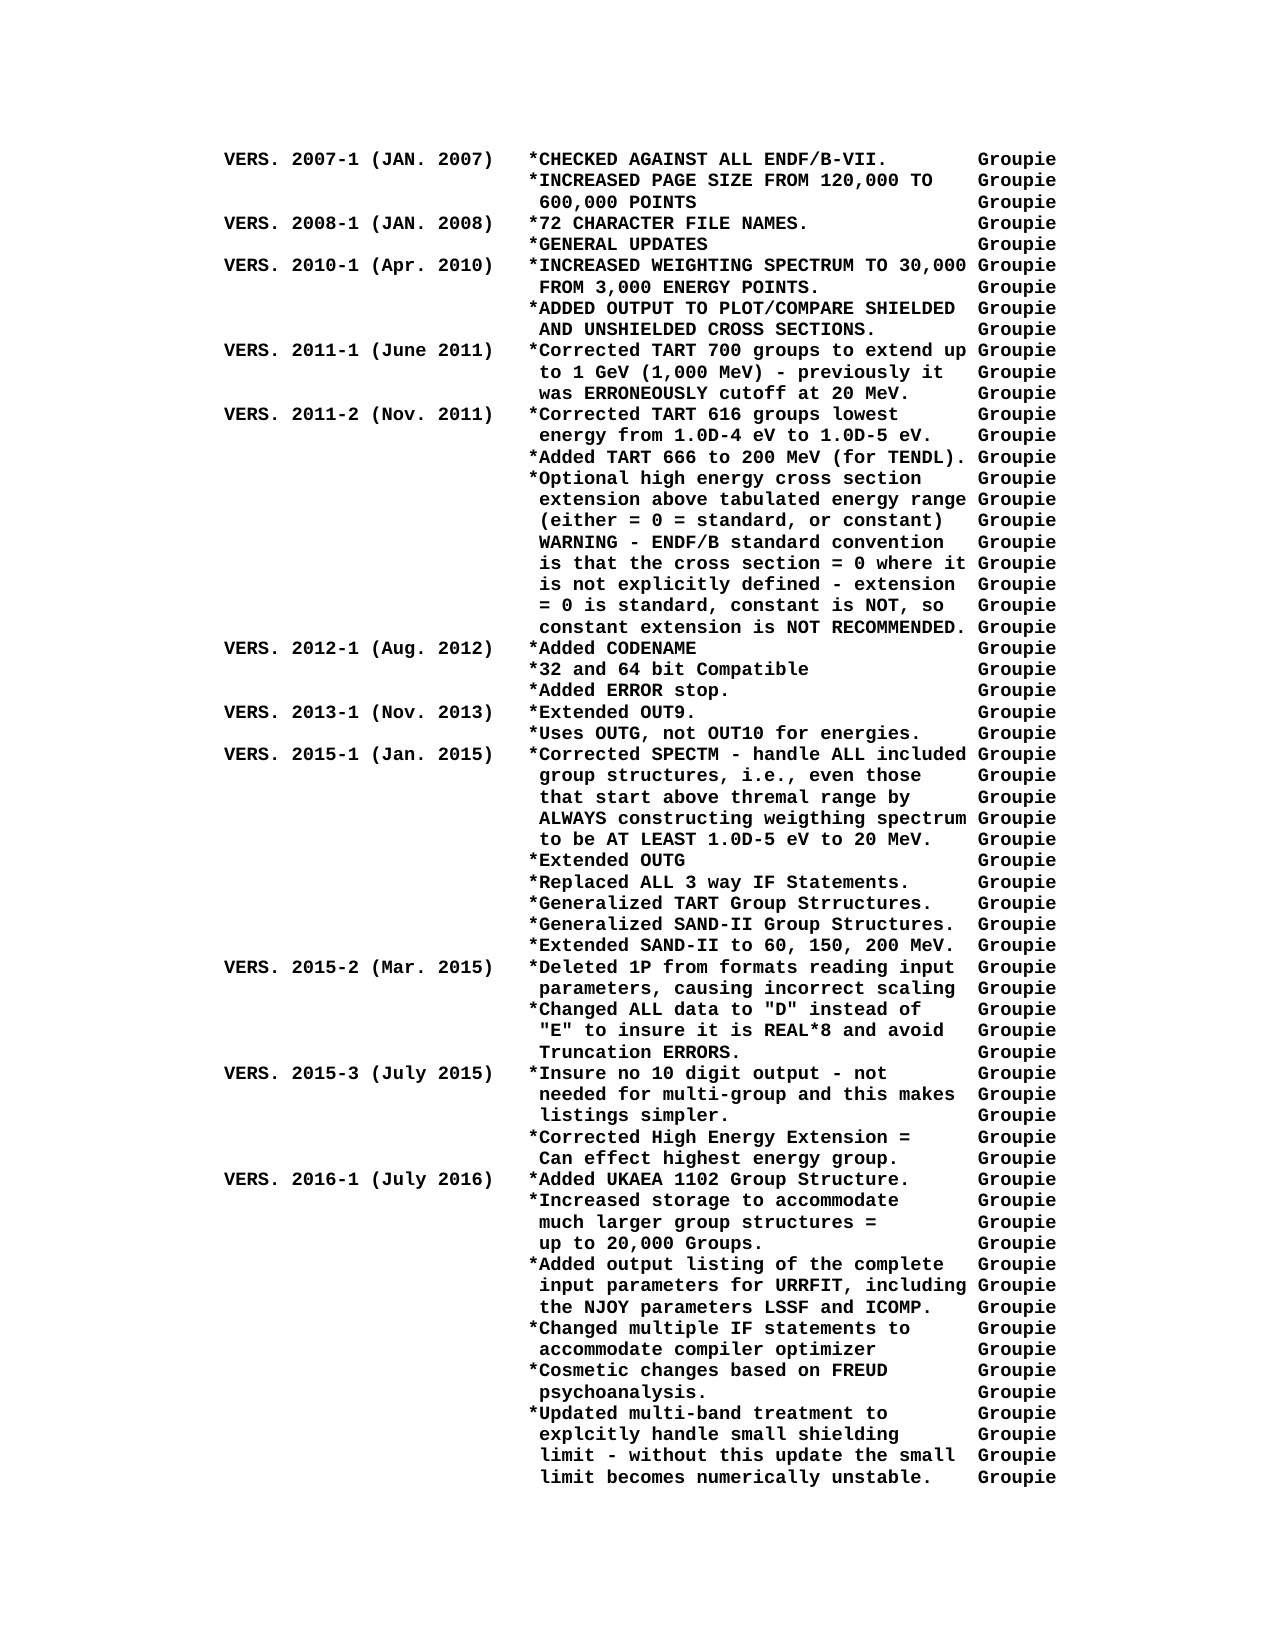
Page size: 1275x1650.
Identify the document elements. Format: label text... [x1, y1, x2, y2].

text VERS. 2008-1 (JAN. 2008) *72 CHARACTER FILE NAMES. Groupie [156, 214, 1118, 235]
text explcitly handle small shielding Groupie [156, 1425, 1118, 1446]
text FROM 3,000 ENERGY POINTS. Groupie [156, 277, 1118, 299]
text *Corrected High Energy Extension = Groupie [156, 1127, 1118, 1149]
text parameters, causing incorrect scaling Groupie [156, 979, 1118, 1000]
text accommodate compiler optimizer Groupie [156, 1340, 1118, 1361]
text *Increased storage to accommodate Groupie [156, 1191, 1118, 1212]
text is that the cross section = 0 where it Groupie [156, 554, 1118, 575]
text *Replaced ALL 3 way IF Statements. Groupie [156, 872, 1118, 894]
text limit - without this update the small Groupie [156, 1446, 1118, 1467]
text that start above thremal range by Groupie [156, 787, 1118, 809]
text energy from 1.0D-4 eV to 1.0D-5 eV. Groupie [156, 426, 1118, 447]
text 600,000 POINTS Groupie [156, 192, 1118, 214]
text *Extended SAND-II to 60, 150, 200 MeV. Groupie [156, 936, 1118, 957]
text *Updated multi-band treatment to Groupie [156, 1404, 1118, 1425]
text VERS. 2013-1 (Nov. 2013) *Extended OUT9. Groupie [156, 702, 1118, 724]
text *Uses OUTG, not OUT10 for energies. Groupie [156, 724, 1118, 745]
text *INCREASED PAGE SIZE FROM 120,000 TO Groupie [156, 171, 1118, 192]
text group structures, i.e., even those Groupie [156, 766, 1118, 787]
text constant extension is NOT RECOMMENDED. Groupie [156, 617, 1118, 639]
text *Cosmetic changes based on FREUD Groupie [156, 1361, 1118, 1382]
text was ERRONEOUSLY cutoff at 20 MeV. Groupie [156, 384, 1118, 405]
text VERS. 2015-1 (Jan. 2015) *Corrected SPECTM - handle ALL included Groupie [156, 745, 1118, 766]
text VERS. 2011-1 (June 2011) *Corrected TART 700 groups to extend up Groupie [156, 341, 1118, 362]
text AND UNSHIELDED CROSS SECTIONS. Groupie [156, 320, 1118, 341]
text *Generalized TART Group Strructures. Groupie [156, 894, 1118, 915]
text *GENERAL UPDATES Groupie [156, 235, 1118, 256]
text *Changed multiple IF statements to Groupie [156, 1319, 1118, 1340]
text *Generalized SAND-II Group Structures. Groupie [156, 915, 1118, 936]
text to be AT LEAST 1.0D-5 eV to 20 MeV. Groupie [156, 830, 1118, 851]
text VERS. 2011-2 (Nov. 2011) *Corrected TART 616 groups lowest Groupie [156, 405, 1118, 426]
text VERS. 2012-1 (Aug. 2012) *Added CODENAME Groupie [156, 639, 1118, 660]
text *Added output listing of the complete Groupie [156, 1255, 1118, 1276]
text psychoanalysis. Groupie [156, 1382, 1118, 1404]
text *32 and 64 bit Compatible Groupie [156, 660, 1118, 681]
text = 0 is standard, constant is NOT, so Groupie [156, 596, 1118, 617]
text *Added ERROR stop. Groupie [156, 681, 1118, 702]
text VERS. 2015-2 (Mar. 2015) *Deleted 1P from formats reading input Groupie [156, 957, 1118, 979]
text VERS. 2016-1 (July 2016) *Added UKAEA 1102 Group Structure. Groupie [156, 1170, 1118, 1191]
text VERS. 2015-3 (July 2015) *Insure no 10 digit output - not Groupie [156, 1064, 1118, 1085]
text *Added TART 666 to 200 MeV (for TENDL). Groupie [156, 447, 1118, 469]
text ALWAYS constructing weigthing spectrum Groupie [156, 809, 1118, 830]
text (either = 0 = standard, or constant) Groupie [156, 511, 1118, 532]
text is not explicitly defined - extension Groupie [156, 575, 1118, 596]
text WARNING - ENDF/B standard convention Groupie [156, 532, 1118, 554]
text *Extended OUTG Groupie [156, 851, 1118, 872]
text "E" to insure it is REAL*8 and avoid Groupie [156, 1021, 1118, 1042]
text *Optional high energy cross section Groupie [156, 469, 1118, 490]
text needed for multi-group and this makes Groupie [156, 1085, 1118, 1106]
text to 1 GeV (1,000 MeV) - previously it Groupie [156, 362, 1118, 384]
text VERS. 2007-1 (JAN. 2007) *CHECKED AGAINST ALL ENDF/B-VII. Groupie [156, 150, 1118, 171]
text VERS. 2010-1 (Apr. 2010) *INCREASED WEIGHTING SPECTRUM TO 30,000 Groupie [156, 256, 1118, 277]
text extension above tabulated energy range Groupie [156, 490, 1118, 511]
text up to 20,000 Groups. Groupie [156, 1234, 1118, 1255]
text Can effect highest energy group. Groupie [156, 1149, 1118, 1170]
text input parameters for URRFIT, including Groupie [156, 1276, 1118, 1297]
text Truncation ERRORS. Groupie [156, 1042, 1118, 1064]
text limit becomes numerically unstable. Groupie [156, 1467, 1118, 1489]
text *ADDED OUTPUT TO PLOT/COMPARE SHIELDED Groupie [156, 299, 1118, 320]
text *Changed ALL data to "D" instead of Groupie [156, 1000, 1118, 1021]
text much larger group structures = Groupie [156, 1212, 1118, 1234]
text the NJOY parameters LSSF and ICOMP. Groupie [156, 1297, 1118, 1319]
text listings simpler. Groupie [156, 1106, 1118, 1127]
